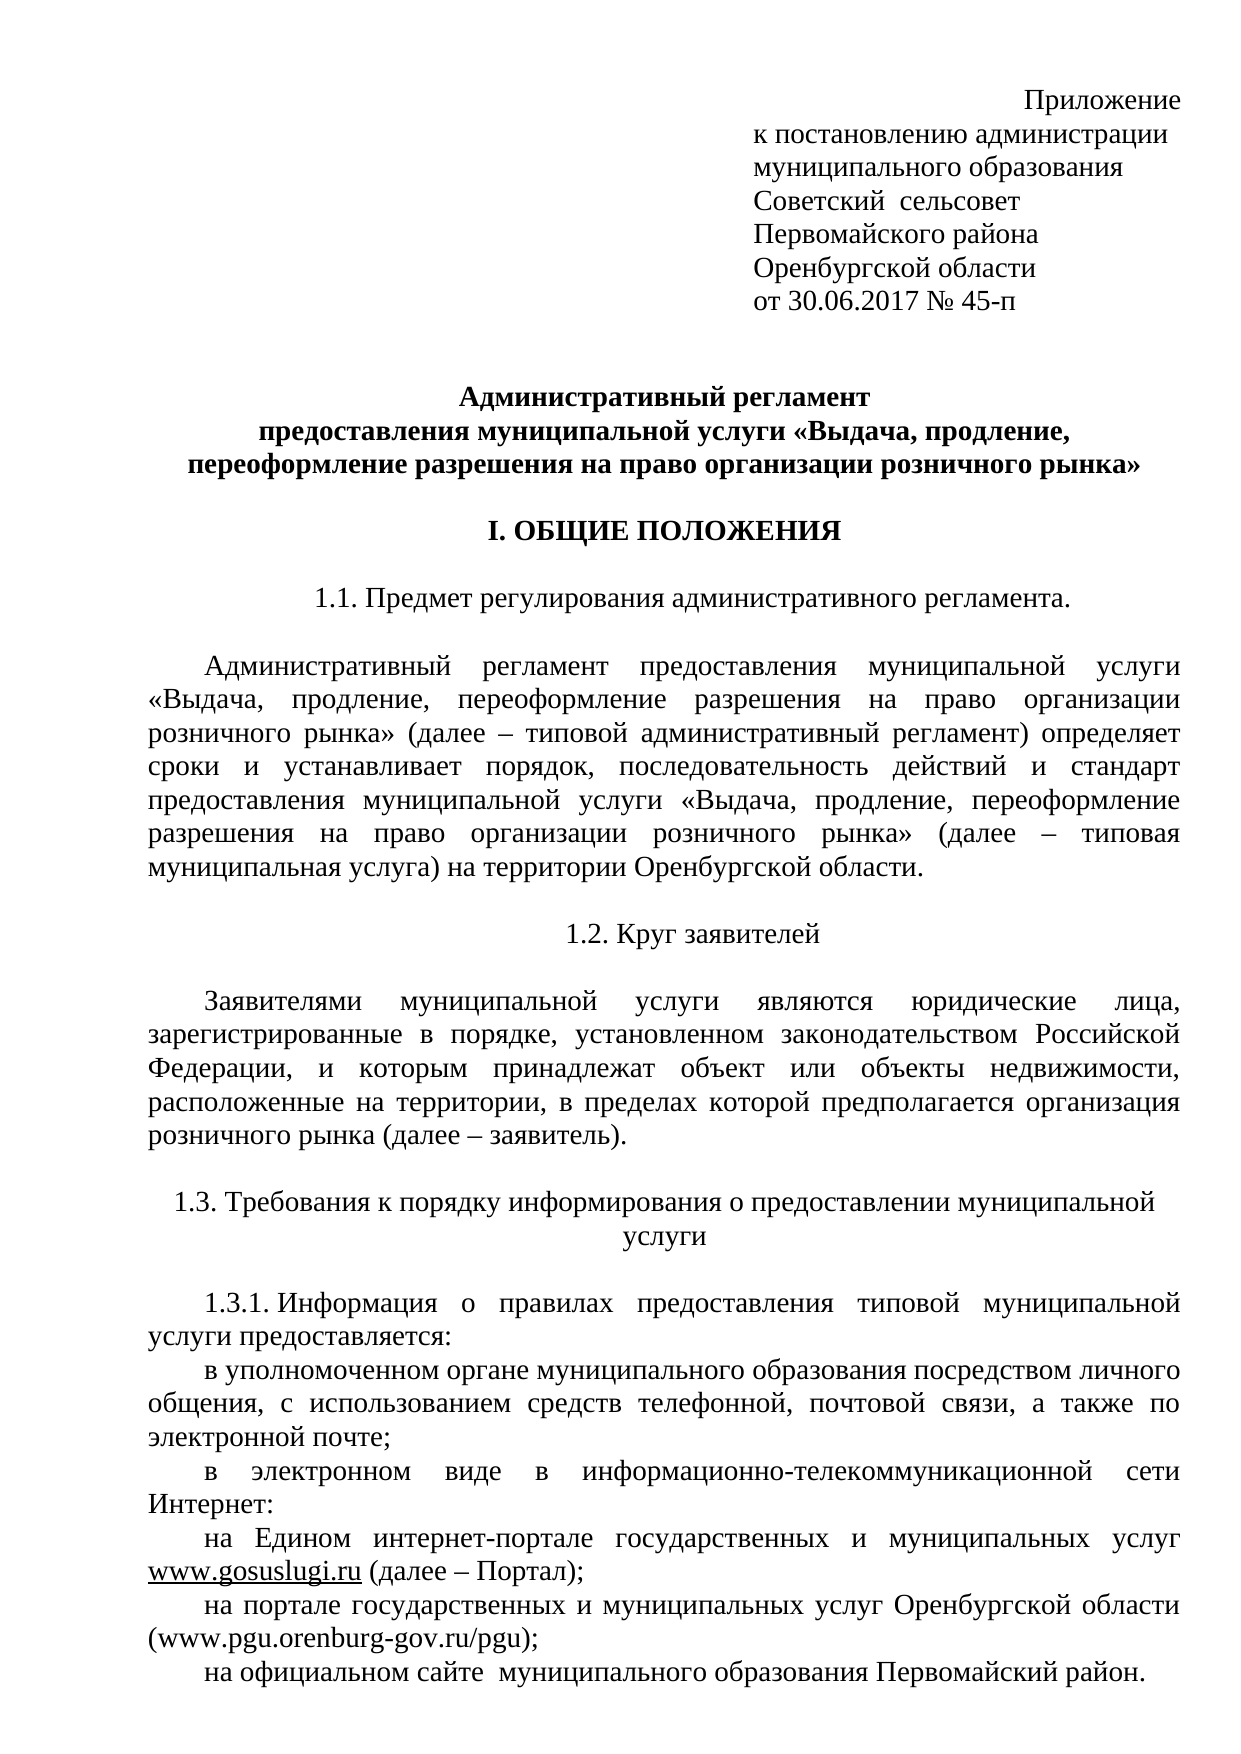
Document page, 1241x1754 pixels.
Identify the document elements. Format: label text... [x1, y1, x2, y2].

text на портале государственных и муниципальных услуг Оренбургской области (www.pgu.orenburg-gov.ru/pgu); [148, 1587, 1181, 1654]
text 1.1. Предмет регулирования административного регламента. [148, 581, 1181, 614]
text от 30.06.2017 № 45-п [753, 283, 1181, 317]
text Административный регламент [148, 379, 1181, 413]
text Заявителями муниципальной услуги являются юридические лица, зарегистрированные в порядке, установленном законодательством Российской Федерации, и которым принадлежат объект или объекты недвижимости, расположенные на территории, в пределах которой предполагается организация розничного рынка (далее – заявитель). [148, 983, 1181, 1151]
text на Едином интернет-портале государственных и муниципальных услуг www.gosuslugi.ru (далее – Портал); [148, 1520, 1181, 1587]
text на официальном сайте муниципального образования Первомайский район. [148, 1654, 1181, 1687]
text Административный регламент предоставления муниципальной услуги «Выдача, продление, переоформление разрешения на право организации розничного рынка» (далее – типовой административный регламент) определяет сроки и устанавливает порядок, последовательность действий и стандарт предоставления муниципальной услуги «Выдача, продление, переоформление разрешения на право организации розничного рынка» (далее – типовая муниципальная услуга) на территории Оренбургской области. [148, 648, 1181, 882]
text I. ОБЩИЕ ПОЛОЖЕНИЯ [148, 513, 1181, 547]
text в уполномоченном органе муниципального образования посредством личного общения, с использованием средств телефонной, почтовой связи, а также по электронной почте; [148, 1352, 1181, 1453]
text к постановлению администрации муниципального образования Советский сельсовет Первомайского района Оренбургской области [753, 116, 1181, 283]
text 1.3. Требования к порядку информирования о предоставлении муниципальной услуги [148, 1184, 1181, 1251]
text 1.3.1. Информация о правилах предоставления типовой муниципальной услуги предоставляется: [148, 1285, 1181, 1352]
text 1.2. Круг заявителей [148, 916, 1181, 949]
text предоставления муниципальной услуги «Выдача, продление, переоформление разрешения на право организации розничного рынка» [148, 413, 1181, 480]
text в электронном виде в информационно-телекоммуникационной сети Интернет: [148, 1453, 1181, 1520]
text Приложение [753, 82, 1181, 116]
